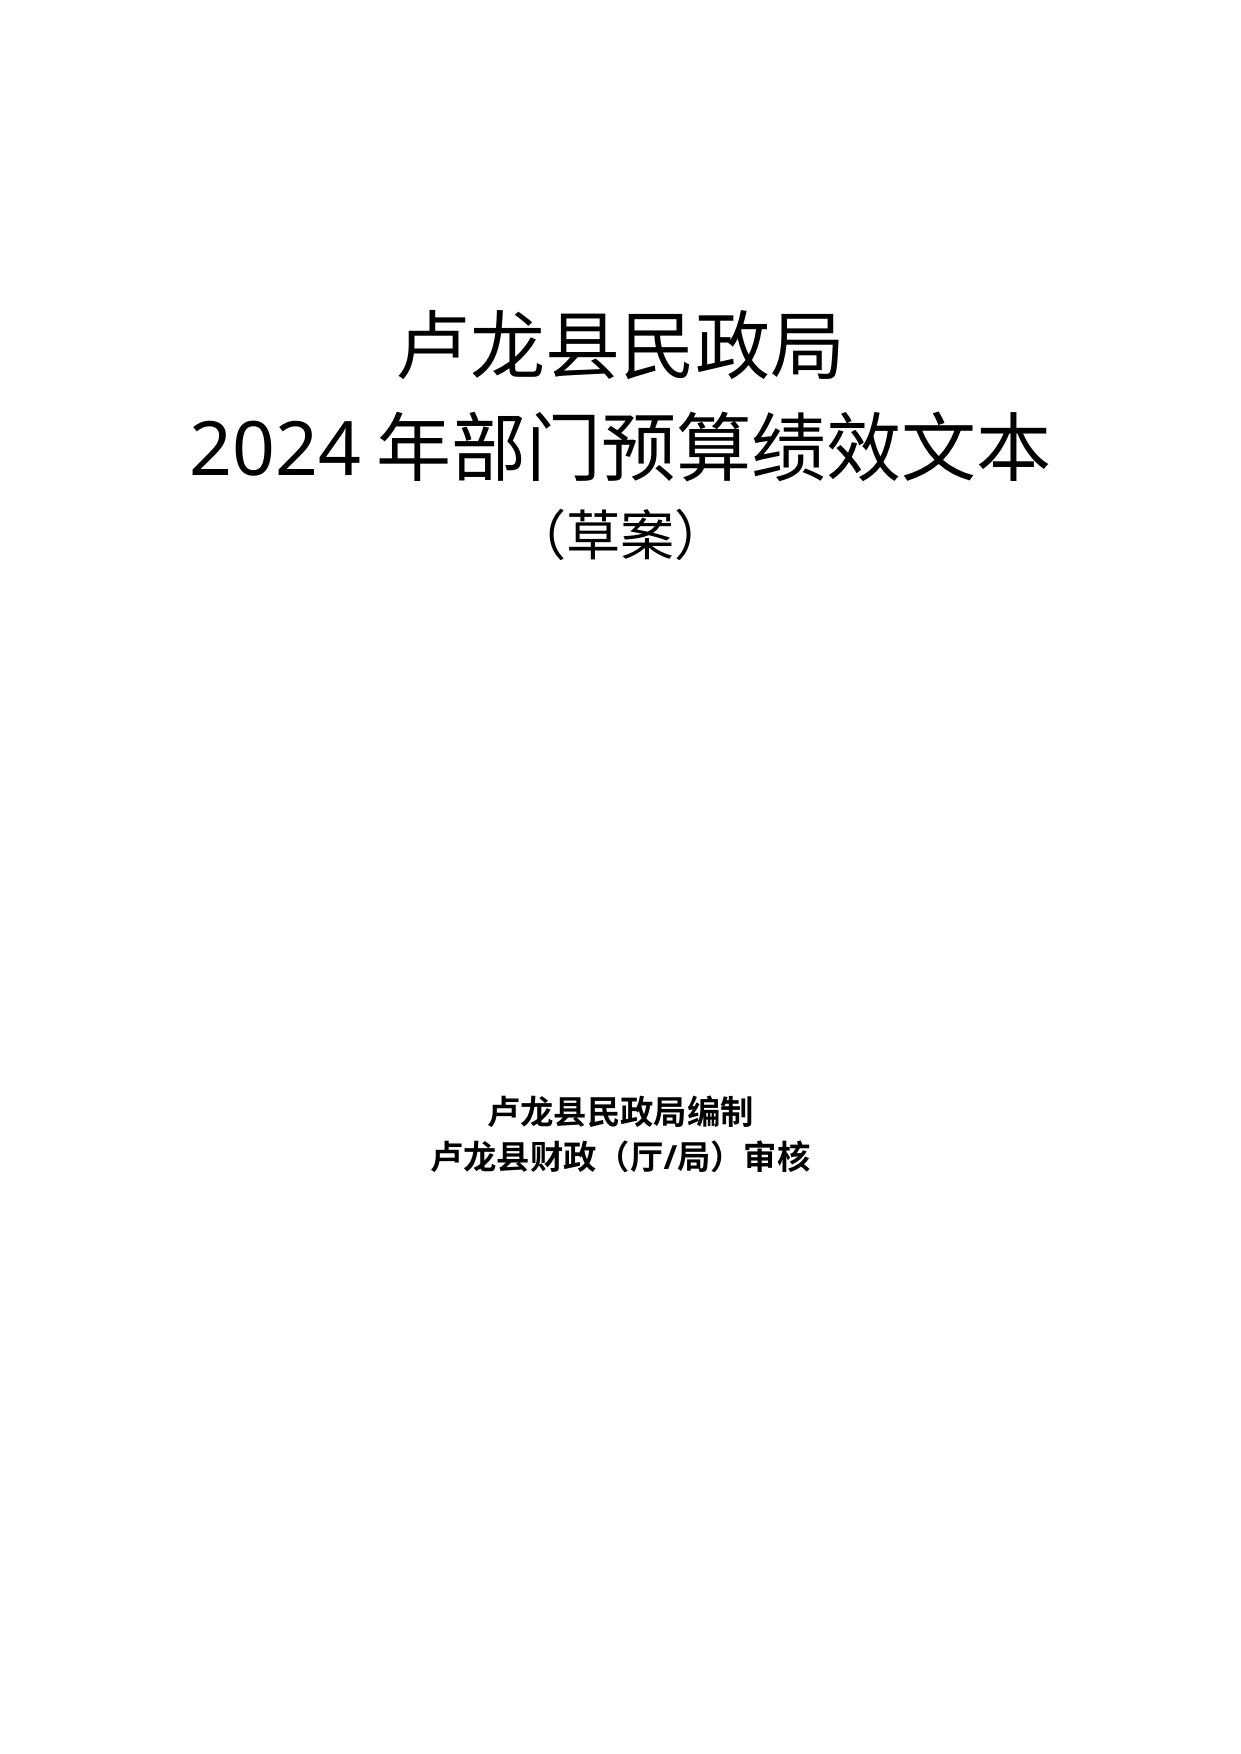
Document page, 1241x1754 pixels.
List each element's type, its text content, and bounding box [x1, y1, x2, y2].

text （草案） [136, 497, 1104, 571]
text 卢龙县民政局编制 [136, 1088, 1104, 1134]
text 卢龙县财政（厅/局）审核 [136, 1134, 1104, 1179]
text 2024年部门预算绩效文本 [136, 395, 1104, 497]
text 卢龙县民政局 [136, 293, 1104, 395]
